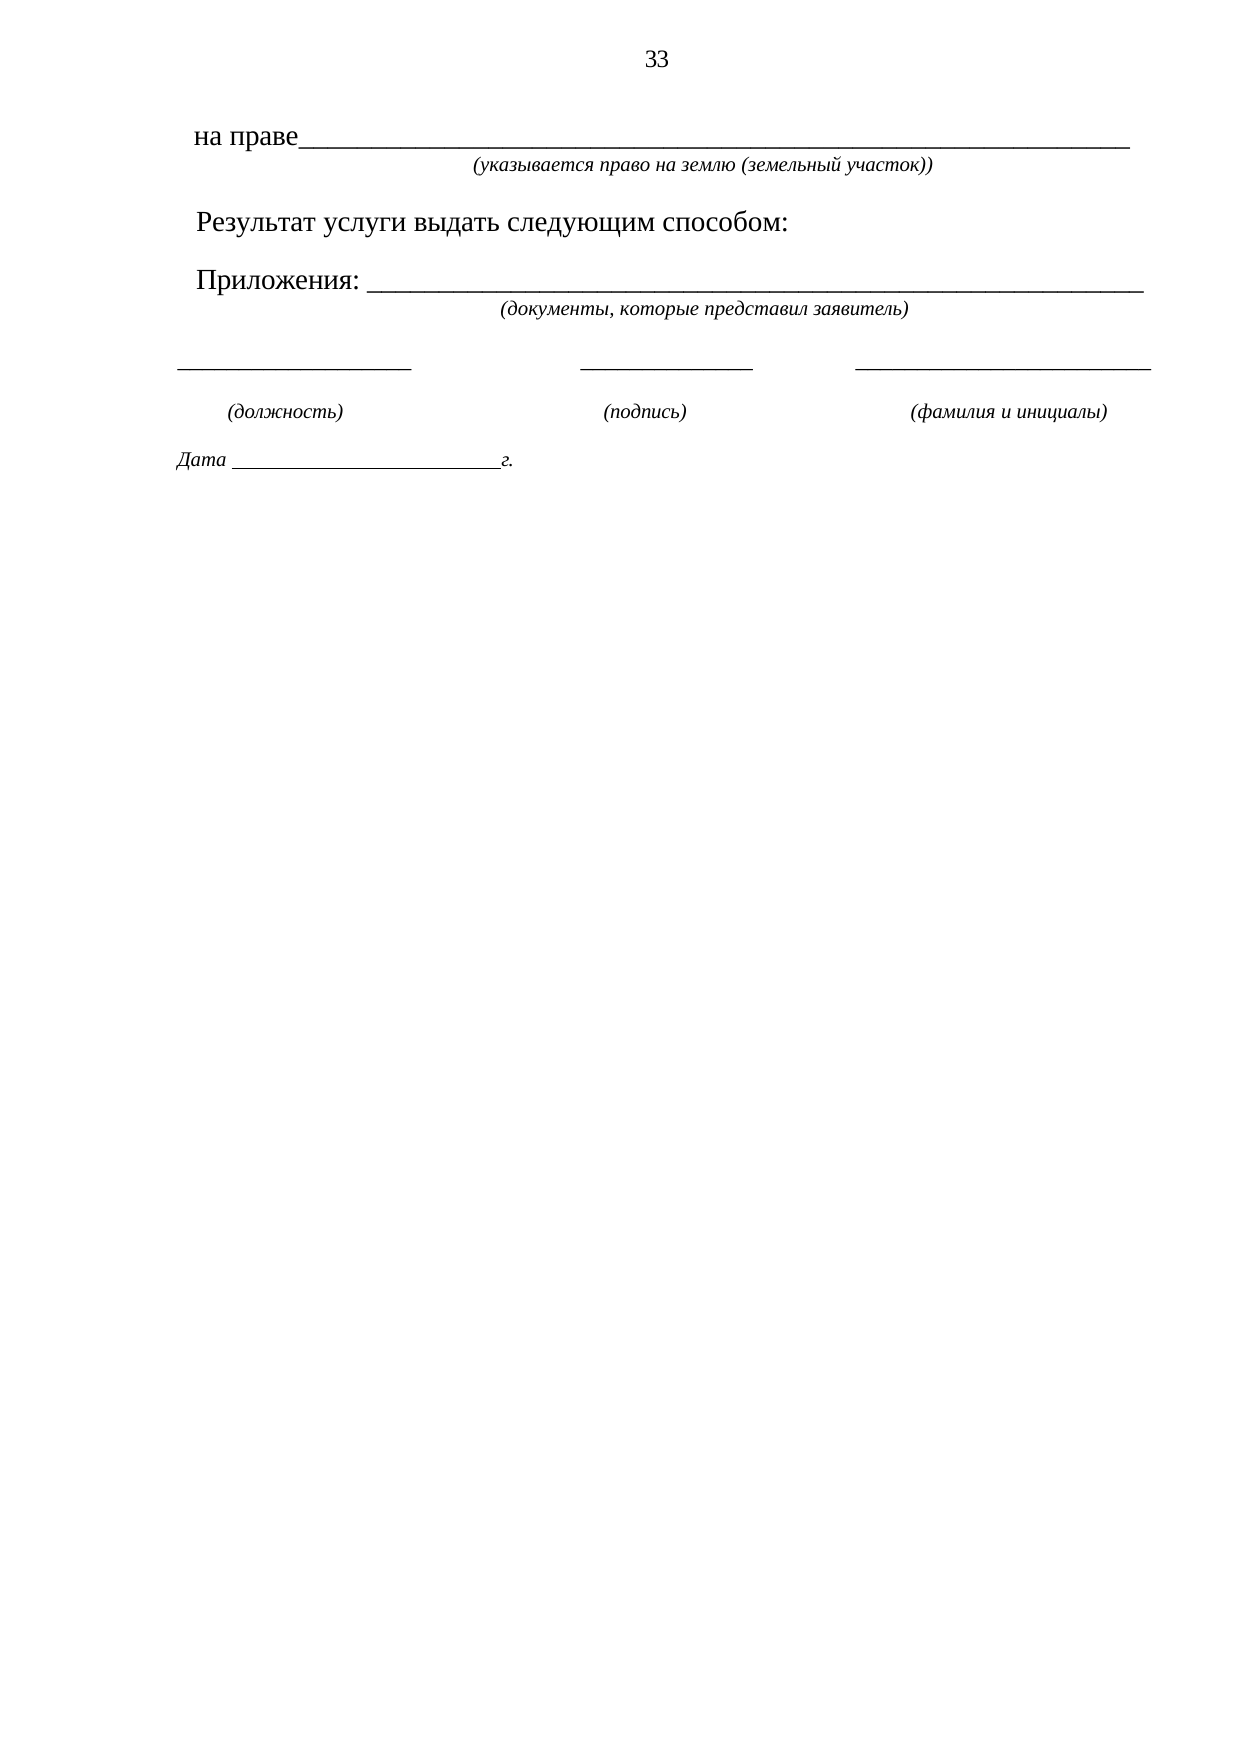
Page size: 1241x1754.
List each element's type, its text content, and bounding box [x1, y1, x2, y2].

text (указывается право на землю (земельный участок)) [193, 152, 1134, 176]
text Результат услуги выдать следующим способом: [196, 204, 1151, 238]
text на праве_________________________________________________________ [193, 118, 1134, 152]
text (документы, которые представил заявитель) [177, 296, 1152, 320]
text Дата г. [177, 447, 1152, 471]
text Приложения: ______________________________________________________ [196, 262, 1152, 296]
text ___________________ ______________ ________________________ [177, 344, 1152, 372]
text (должность) (подпись) (фамилия и инициалы) [177, 399, 1152, 423]
